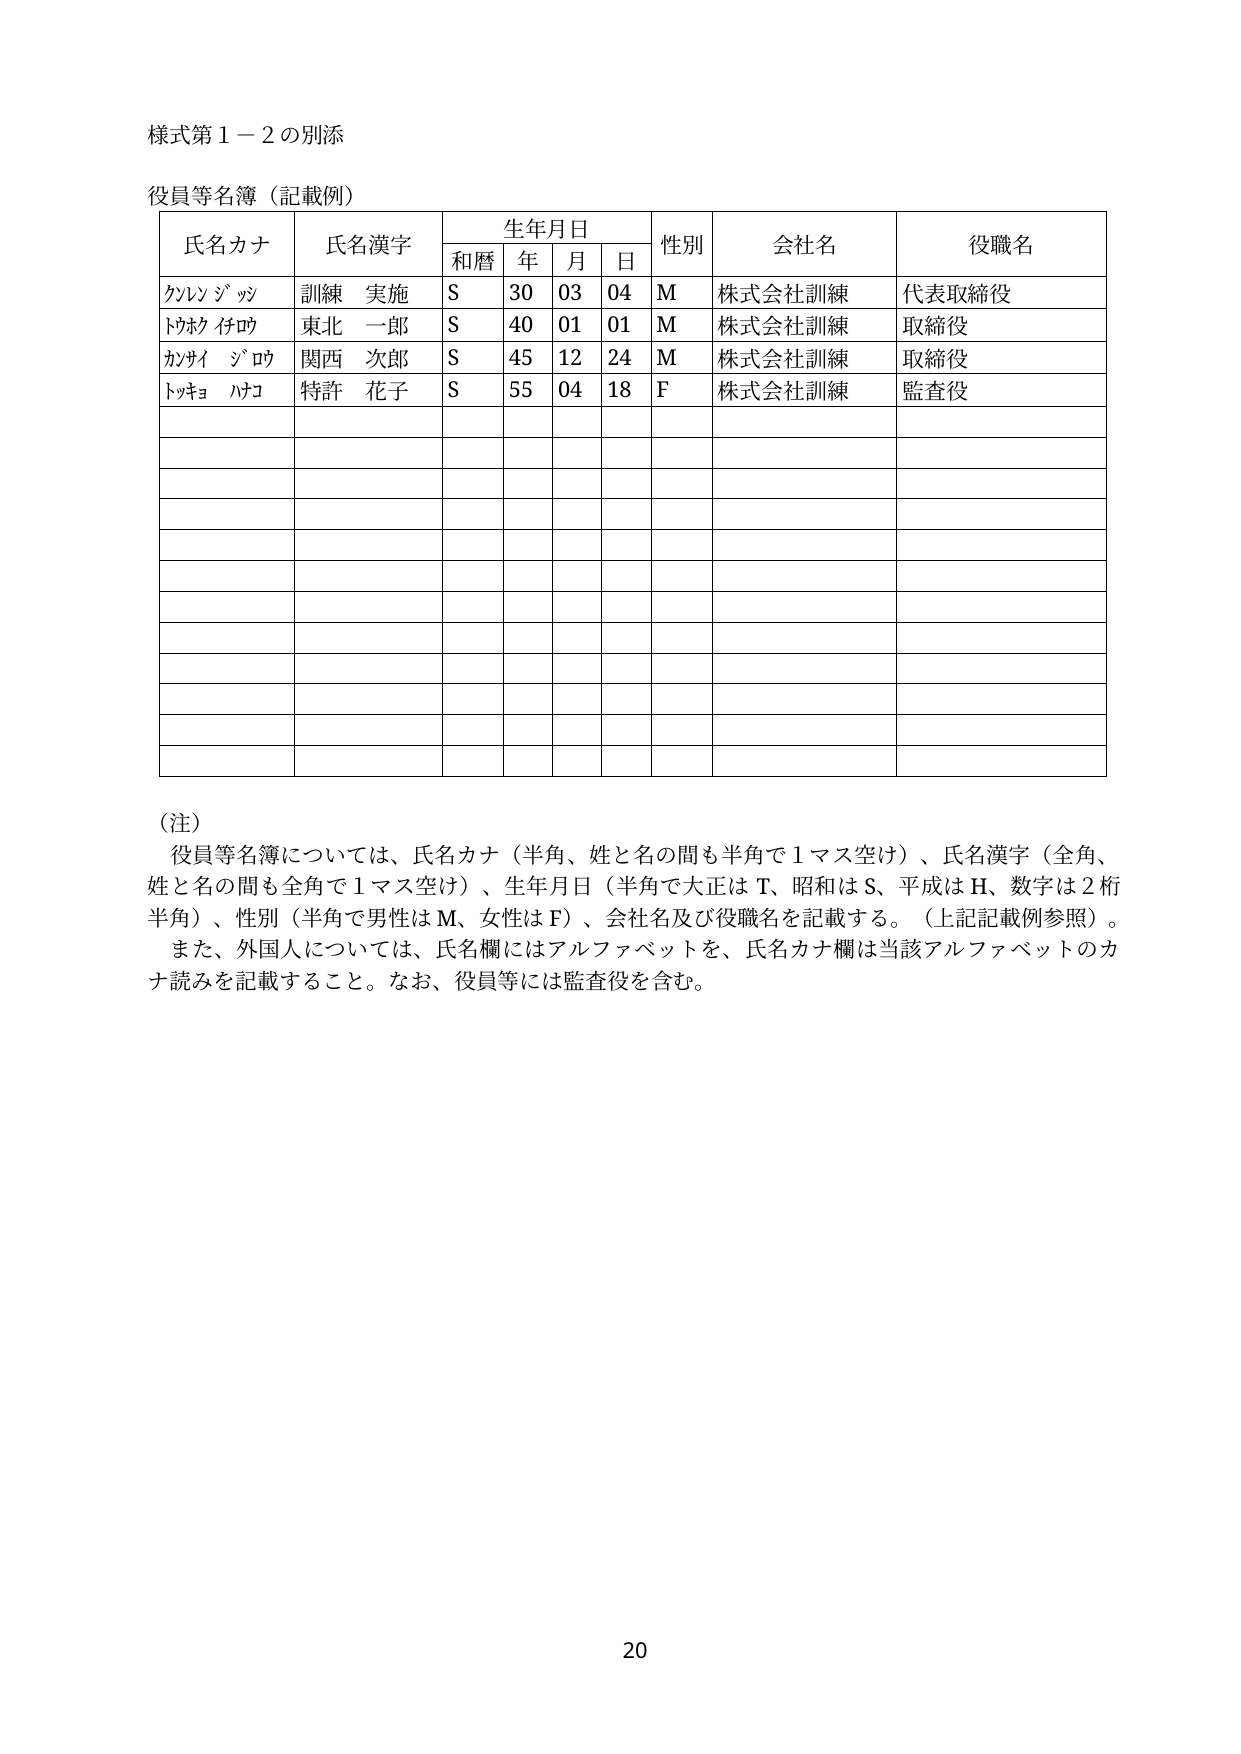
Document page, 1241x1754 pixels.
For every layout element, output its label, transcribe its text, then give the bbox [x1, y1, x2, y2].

table_cell [897, 684, 1106, 714]
table_cell [652, 438, 712, 467]
table_cell [602, 499, 651, 529]
table_cell [652, 592, 712, 622]
table_header 生年月日 [443, 212, 651, 243]
table_cell [713, 715, 896, 745]
table_cell [160, 561, 294, 591]
table_cell [897, 654, 1106, 683]
table_cell ﾄｯｷｮ ﾊﾅｺ [160, 374, 294, 406]
table_cell [504, 499, 552, 529]
table_cell [652, 654, 712, 683]
table_cell [295, 438, 442, 467]
table_cell [713, 561, 896, 591]
table_cell [295, 684, 442, 714]
table_cell 監査役 [897, 374, 1106, 406]
table_cell ｸﾝﾚﾝ ｼﾞｯｼ [160, 277, 294, 308]
table_cell [295, 469, 442, 498]
table_cell 月 [553, 244, 601, 276]
table_cell 40 [504, 309, 552, 341]
table_cell [897, 623, 1106, 652]
table_cell [160, 438, 294, 467]
table_cell 株式会社訓練 [713, 309, 896, 341]
table_cell [504, 746, 552, 776]
table_cell [295, 746, 442, 776]
table_cell 代表取締役 [897, 277, 1106, 308]
table_cell [602, 530, 651, 560]
table_cell [652, 746, 712, 776]
table_cell [504, 592, 552, 622]
table_cell [713, 530, 896, 560]
table_cell [295, 592, 442, 622]
table_cell [713, 407, 896, 437]
table_cell ﾄｳﾎｸ ｲﾁﾛｳ [160, 309, 294, 341]
table_cell 取締役 [897, 342, 1106, 373]
table_cell S [443, 342, 503, 373]
table_cell [713, 499, 896, 529]
table_header 性別 [652, 212, 712, 276]
table_cell [160, 530, 294, 560]
table_cell [504, 623, 552, 652]
table_cell [504, 438, 552, 467]
text 役員等名簿（記載例） [148, 179, 1122, 211]
table_cell [553, 438, 601, 467]
table_cell [443, 623, 503, 652]
table_cell [897, 592, 1106, 622]
table_cell M [652, 309, 712, 341]
text 様式第１－２の別添 [148, 118, 1122, 149]
table_cell 年 [504, 244, 552, 276]
table_cell [504, 530, 552, 560]
table_cell 株式会社訓練 [713, 277, 896, 308]
table_cell [160, 499, 294, 529]
text 役員等名簿については、氏名カナ（半角、姓と名の間も半角で１マス空け）、氏名漢字（全角、姓と名の間も全角で１マス空け）、生年月日（半角で大正はT、昭和はS、平成はH、数字は２桁半角）、性別（半角で男性はM、女性はF）、会社名及び役職名を記載する。（上記記載例参照）。 [148, 838, 1122, 933]
table_cell [602, 746, 651, 776]
table_cell F [652, 374, 712, 406]
table_cell 和暦 [443, 244, 503, 276]
table_cell [553, 469, 601, 498]
table_cell [602, 684, 651, 714]
table_cell [553, 499, 601, 529]
table_cell [553, 654, 601, 683]
table_cell [602, 469, 651, 498]
table_cell [652, 499, 712, 529]
table_cell [295, 654, 442, 683]
table_cell [443, 715, 503, 745]
table_cell [504, 715, 552, 745]
table_cell [897, 499, 1106, 529]
table_cell [553, 746, 601, 776]
table_cell 01 [553, 309, 601, 341]
table_cell M [652, 342, 712, 373]
table_cell S [443, 374, 503, 406]
table_header 会社名 [713, 212, 896, 276]
table_cell 関西 次郎 [295, 342, 442, 373]
table_cell [553, 684, 601, 714]
table_cell 04 [553, 374, 601, 406]
table_cell M [652, 277, 712, 308]
table_cell [160, 715, 294, 745]
table_cell [897, 561, 1106, 591]
table_cell [713, 592, 896, 622]
table_cell 日 [602, 244, 651, 276]
table_cell ｶﾝｻｲ ｼﾞﾛｳ [160, 342, 294, 373]
table_cell [295, 407, 442, 437]
table_cell [602, 715, 651, 745]
table_cell 30 [504, 277, 552, 308]
table_cell [553, 407, 601, 437]
table_header 氏名漢字 [295, 212, 442, 276]
table_cell [443, 654, 503, 683]
table_cell [713, 746, 896, 776]
table_cell [504, 561, 552, 591]
table_cell [443, 469, 503, 498]
table_cell 45 [504, 342, 552, 373]
table_cell [553, 592, 601, 622]
table_cell 03 [553, 277, 601, 308]
table_cell [295, 530, 442, 560]
table_cell [504, 469, 552, 498]
table_cell [504, 684, 552, 714]
table_cell [713, 684, 896, 714]
table_cell 18 [602, 374, 651, 406]
table_cell 特許 花子 [295, 374, 442, 406]
table_cell 株式会社訓練 [713, 374, 896, 406]
text （注） [148, 807, 1122, 838]
table_cell 東北 一郎 [295, 309, 442, 341]
table_cell [897, 469, 1106, 498]
table_cell 01 [602, 309, 651, 341]
table_cell 04 [602, 277, 651, 308]
table_cell [897, 530, 1106, 560]
table_cell [652, 561, 712, 591]
table_cell [160, 469, 294, 498]
table_cell [160, 684, 294, 714]
table_cell S [443, 277, 503, 308]
table_cell [553, 623, 601, 652]
table_cell [295, 715, 442, 745]
table_cell [897, 407, 1106, 437]
table_cell [295, 561, 442, 591]
table_cell [602, 592, 651, 622]
table_cell [602, 561, 651, 591]
table_cell [295, 623, 442, 652]
table_cell [652, 469, 712, 498]
text また、外国人については、氏名欄にはアルファベットを、氏名カナ欄は当該アルファベットのカナ読みを記載すること。なお、役員等には監査役を含む。 [148, 933, 1122, 996]
table_cell [443, 561, 503, 591]
table_cell [602, 654, 651, 683]
table_cell 24 [602, 342, 651, 373]
table_cell [652, 715, 712, 745]
table_cell [443, 530, 503, 560]
table_cell [160, 592, 294, 622]
table_cell [160, 746, 294, 776]
table_cell [652, 623, 712, 652]
table_cell [443, 499, 503, 529]
table_cell [652, 530, 712, 560]
table_cell [652, 684, 712, 714]
table_cell [295, 499, 442, 529]
table_cell [602, 438, 651, 467]
table_cell [652, 407, 712, 437]
table_cell [443, 407, 503, 437]
table_cell [602, 407, 651, 437]
table_cell [897, 438, 1106, 467]
table_cell [443, 684, 503, 714]
table_cell S [443, 309, 503, 341]
table_cell [897, 715, 1106, 745]
table_cell [504, 407, 552, 437]
table_cell [443, 592, 503, 622]
table_cell [713, 469, 896, 498]
table_header 役職名 [897, 212, 1106, 276]
table_cell [713, 654, 896, 683]
table_cell [160, 407, 294, 437]
table_cell [443, 746, 503, 776]
table_cell 取締役 [897, 309, 1106, 341]
table_cell [897, 746, 1106, 776]
table_cell [160, 623, 294, 652]
table_cell [504, 654, 552, 683]
table_cell [602, 623, 651, 652]
table_cell [553, 530, 601, 560]
table_header 氏名カナ [160, 212, 294, 276]
table_cell 株式会社訓練 [713, 342, 896, 373]
table_cell 12 [553, 342, 601, 373]
table_cell [160, 654, 294, 683]
table_cell [713, 623, 896, 652]
table_cell 訓練 実施 [295, 277, 442, 308]
table_cell [553, 561, 601, 591]
table_cell [713, 438, 896, 467]
table_cell 55 [504, 374, 552, 406]
table_cell [553, 715, 601, 745]
table_cell [443, 438, 503, 467]
